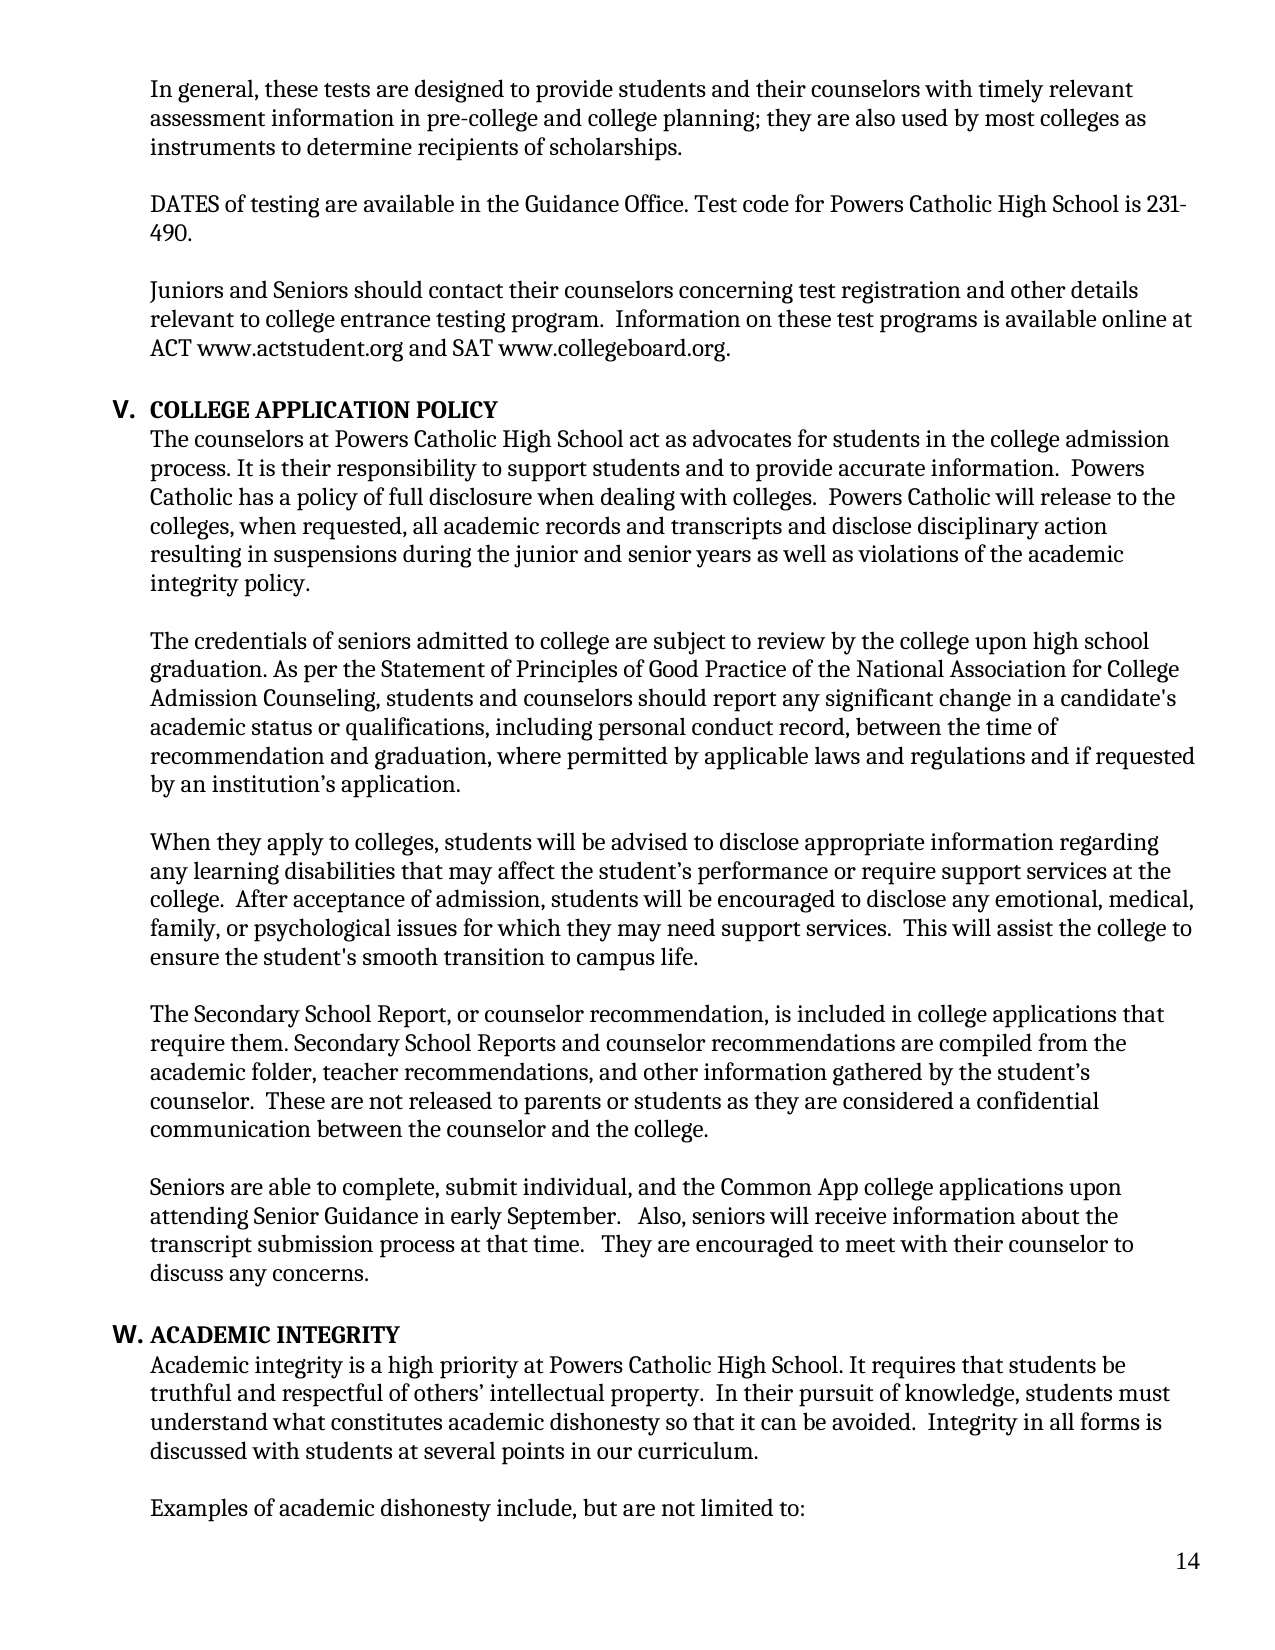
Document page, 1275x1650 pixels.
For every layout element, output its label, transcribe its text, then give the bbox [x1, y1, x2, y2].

list Examples of academic dishonesty include, but are not limited to: [150, 1494, 1200, 1523]
list COLLEGE APPLICATION POLICY [112, 391, 1200, 425]
text Academic integrity is a high priority at Powers Catholic High School. It requires that students be truthful and respectful of others’ intellectual property. In their pursuit of knowledge, students must understand what constitutes academic dishonesty so that it can be avoided. Integrity in all forms is discussed with students at several points in our curriculum. [150, 1351, 1200, 1466]
text Juniors and Seniors should contact their counselors concerning test registration and other details relevant to college entrance testing program. Information on these test programs is available online at ACT www.actstudent.org and SAT www.collegeboard.org. [150, 276, 1200, 362]
text The credentials of seniors admitted to college are subject to review by the college upon high school graduation. As per the Statement of Principles of Good Practice of the National Association for College Admission Counseling, students and counselors should report any significant change in a candidate's academic status or qualifications, including personal conduct record, between the time of recommendation and graduation, where permitted by applicable laws and regulations and if requested by an institution’s application. [150, 627, 1200, 799]
text DATES of testing are available in the Guidance Office. Test code for Powers Catholic High School is 231-490. [150, 190, 1200, 247]
list ACADEMIC INTEGRITY [112, 1317, 1200, 1351]
text Seniors are able to complete, submit individual, and the Common App college applications upon attending Senior Guidance in early September. Also, seniors will receive information about the transcript submission process at that time. They are encouraged to meet with their counselor to discuss any concerns. [150, 1173, 1200, 1288]
text When they apply to colleges, students will be advised to disclose appropriate information regarding any learning disabilities that may affect the student’s performance or require support services at the college. After acceptance of admission, students will be encouraged to disclose any emotional, medical, family, or psychological issues for which they may need support services. This will assist the college to ensure the student's smooth transition to campus life. [150, 828, 1200, 972]
text The counselors at Powers Catholic High School act as advocates for students in the college admission process. It is their responsibility to support students and to provide accurate information. Powers Catholic has a policy of full disclosure when dealing with colleges. Powers Catholic will release to the colleges, when requested, all academic records and transcripts and disclose disciplinary action resulting in suspensions during the junior and senior years as well as violations of the academic integrity policy. [150, 425, 1200, 598]
text In general, these tests are designed to provide students and their counselors with timely relevant assessment information in pre-college and college planning; they are also used by most colleges as instruments to determine recipients of scholarships. [150, 75, 1200, 161]
text The Secondary School Report, or counselor recommendation, is included in college applications that require them. Secondary School Reports and counselor recommendations are compiled from the academic folder, teacher recommendations, and other information gathered by the student’s counselor. These are not released to parents or students as they are considered a confidential communication between the counselor and the college. [150, 1000, 1200, 1144]
